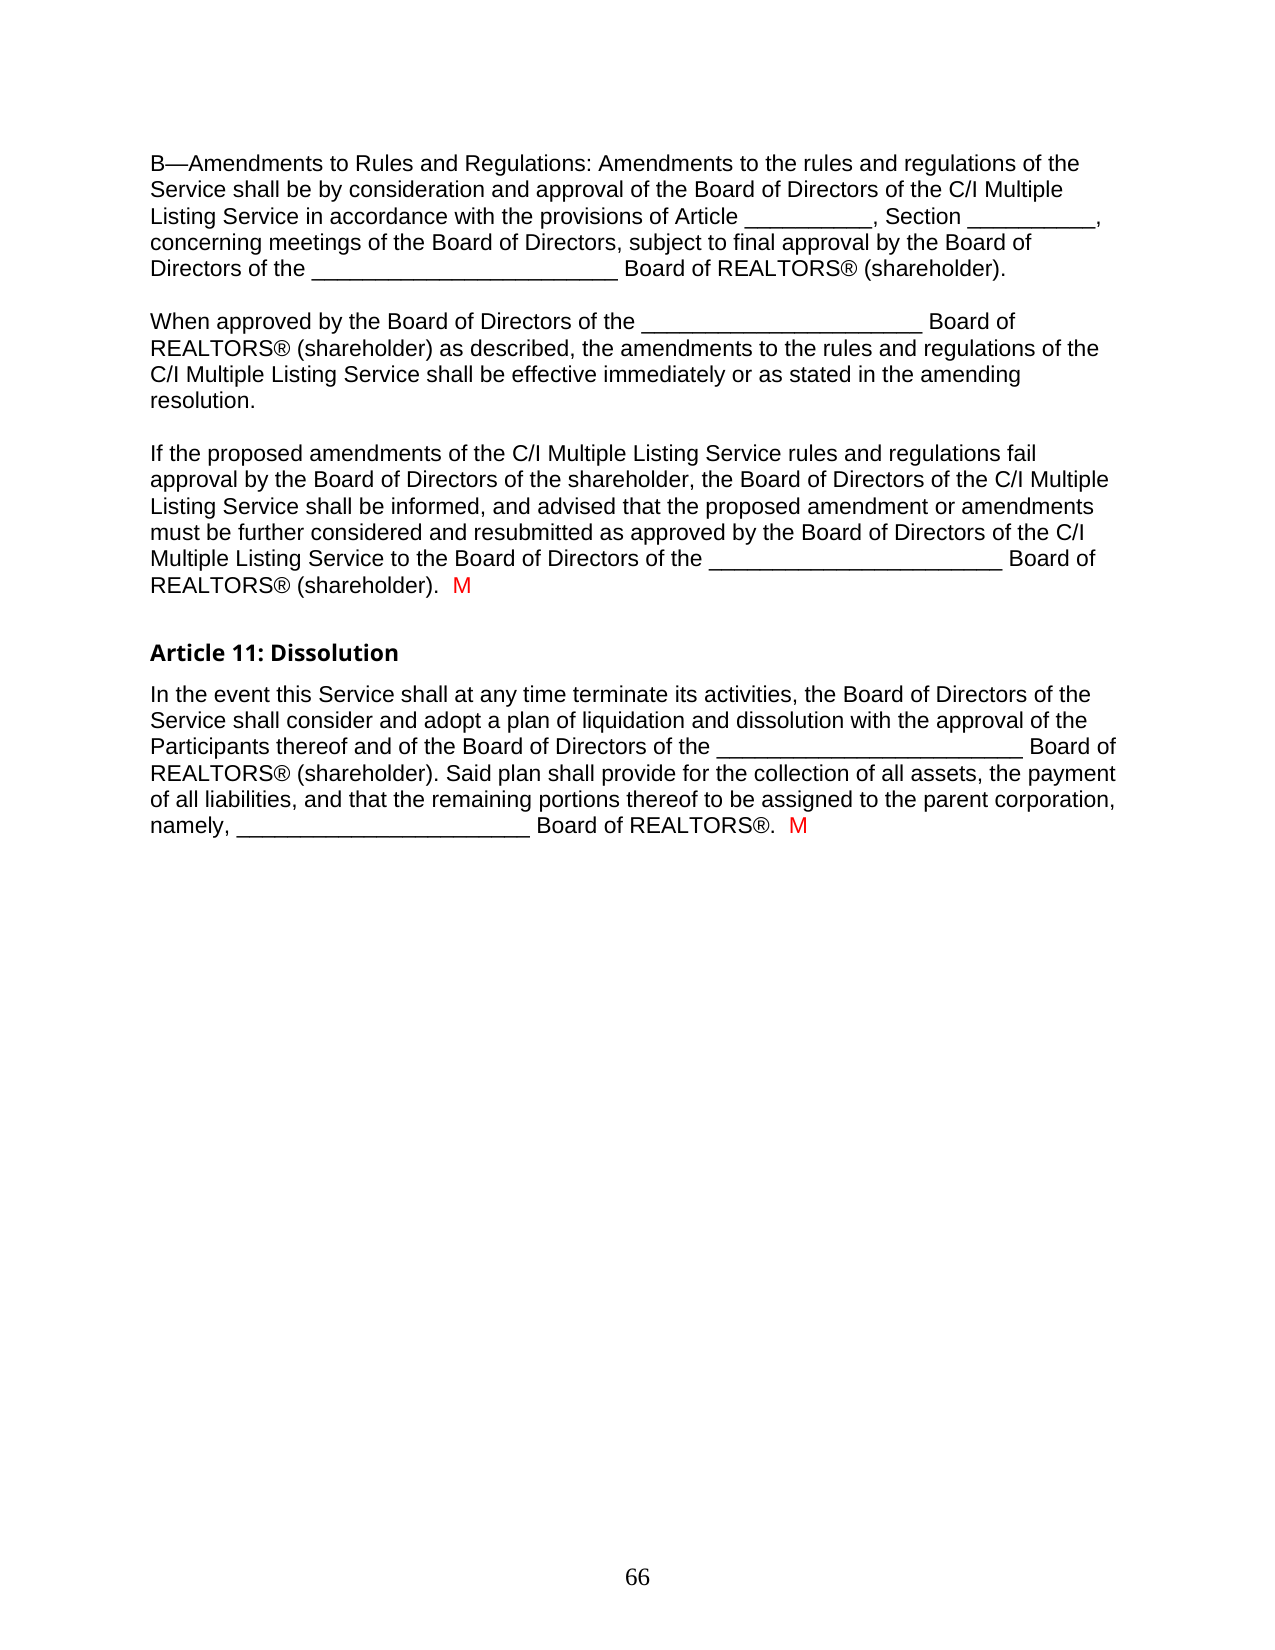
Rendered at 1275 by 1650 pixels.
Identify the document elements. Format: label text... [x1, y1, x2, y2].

subtitle Article 11: Dissolution [150, 637, 1125, 668]
text When approved by the Board of Directors of the ______________________ Board of REALTORS® (shareholder) as described, the amendments to the rules and regulations of the C/I Multiple Listing Service shall be effective immediately or as stated in the amending resolution. [150, 308, 1125, 413]
text In the event this Service shall at any time terminate its activities, the Board of Directors of the Service shall consider and adopt a plan of liquidation and dissolution with the approval of the Participants thereof and of the Board of Directors of the ________________________ Board of REALTORS® (shareholder). Said plan shall provide for the collection of all assets, the payment of all liabilities, and that the remaining portions thereof to be assigned to the parent corporation, namely, _______________________ Board of REALTORS®. M [150, 681, 1125, 839]
text If the proposed amendments of the C/I Multiple Listing Service rules and regulations fail approval by the Board of Directors of the shareholder, the Board of Directors of the C/I Multiple Listing Service shall be informed, and advised that the proposed amendment or amendments must be further considered and resubmitted as approved by the Board of Directors of the C/I Multiple Listing Service to the Board of Directors of the _______________________ Board of REALTORS® (shareholder). M [150, 440, 1125, 598]
text B—Amendments to Rules and Regulations: Amendments to the rules and regulations of the Service shall be by consideration and approval of the Board of Directors of the C/I Multiple Listing Service in accordance with the provisions of Article __________, Section __________, concerning meetings of the Board of Directors, subject to final approval by the Board of Directors of the ________________________ Board of REALTORS® (shareholder). [150, 150, 1125, 282]
